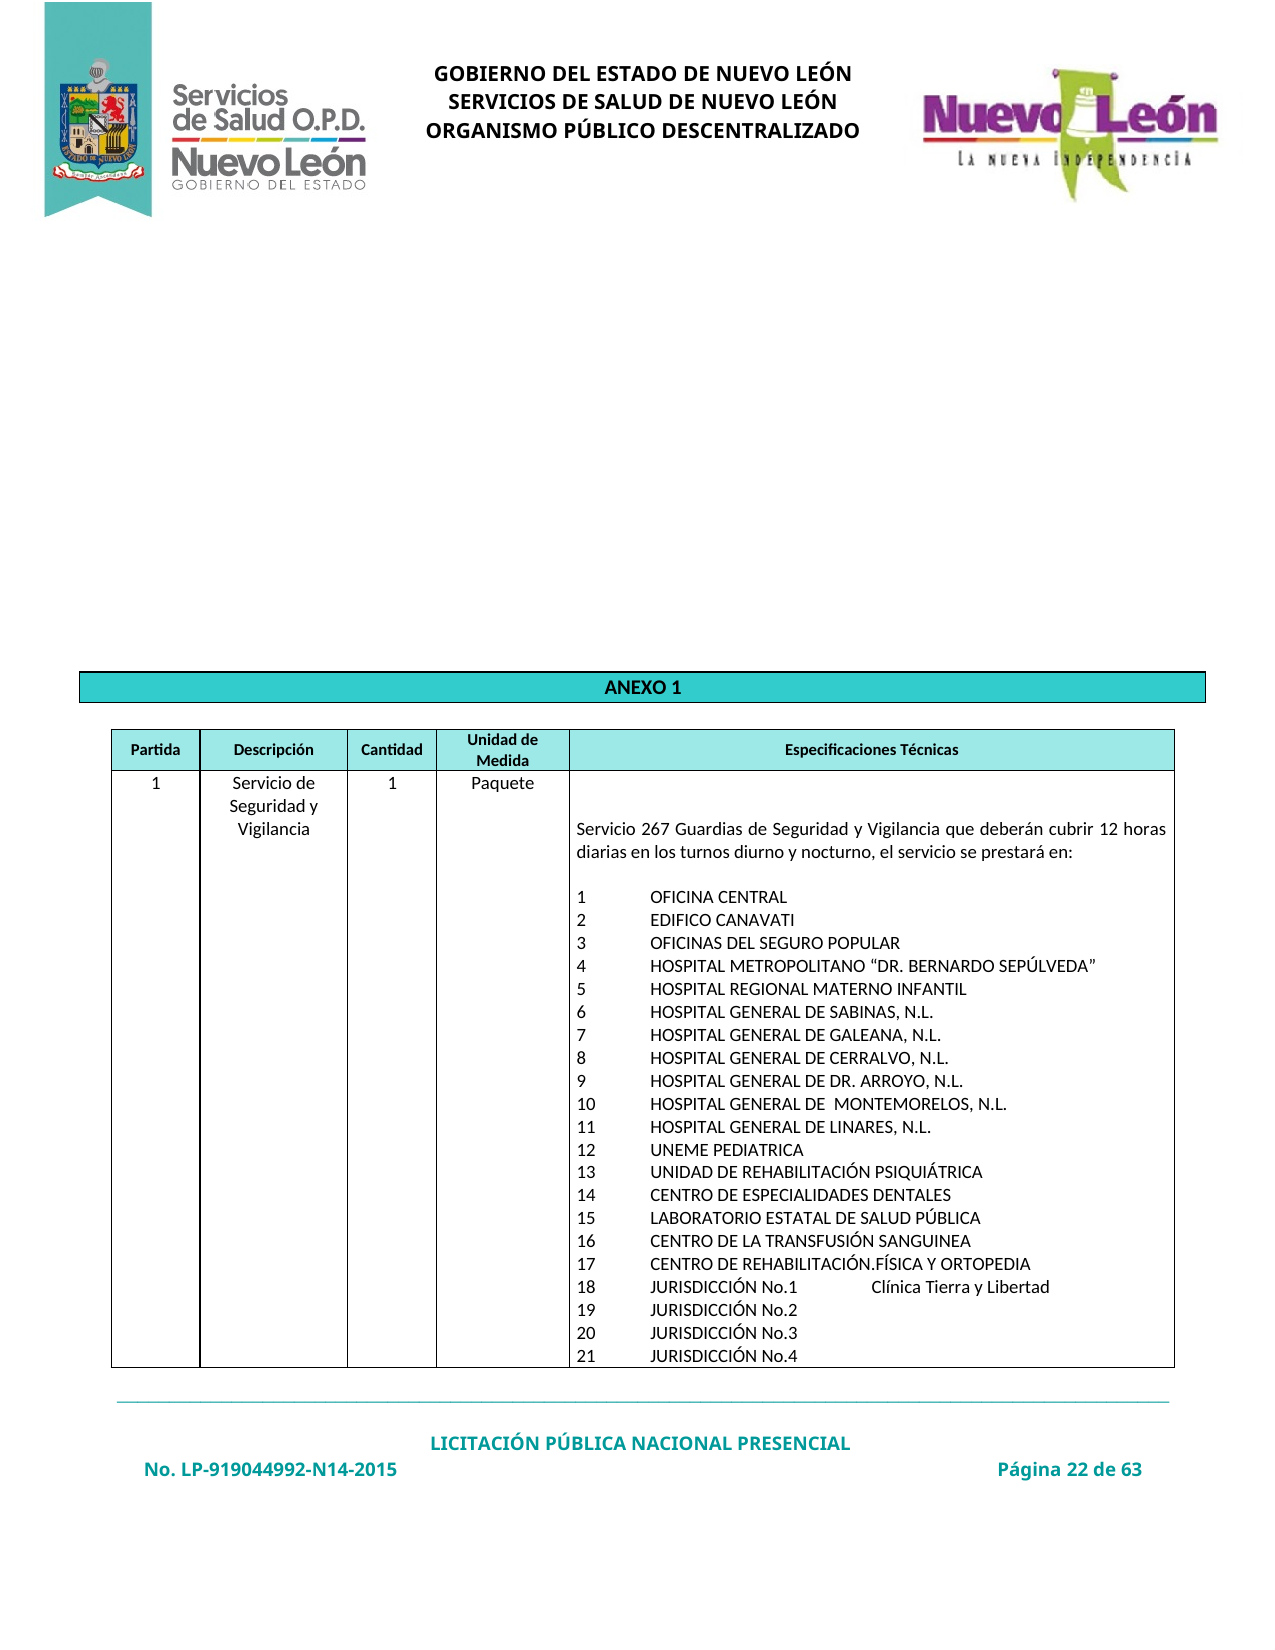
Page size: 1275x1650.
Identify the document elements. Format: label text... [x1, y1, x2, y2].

picture [15, 2, 1249, 229]
table_cell Servicio de Seguridad y Vigilancia [201, 771, 347, 1367]
table_cell 1 [348, 771, 436, 1367]
text ANEXO 1 [80, 673, 1205, 702]
table_cell Paquete [437, 771, 569, 1367]
table_header Unidad de Medida [437, 730, 569, 770]
table_header Descripción [201, 730, 347, 770]
table_cell 1 [112, 771, 199, 1367]
table_header Partida [112, 730, 199, 770]
table_header Especificaciones Técnicas [570, 730, 1174, 770]
table_header Cantidad [348, 730, 436, 770]
